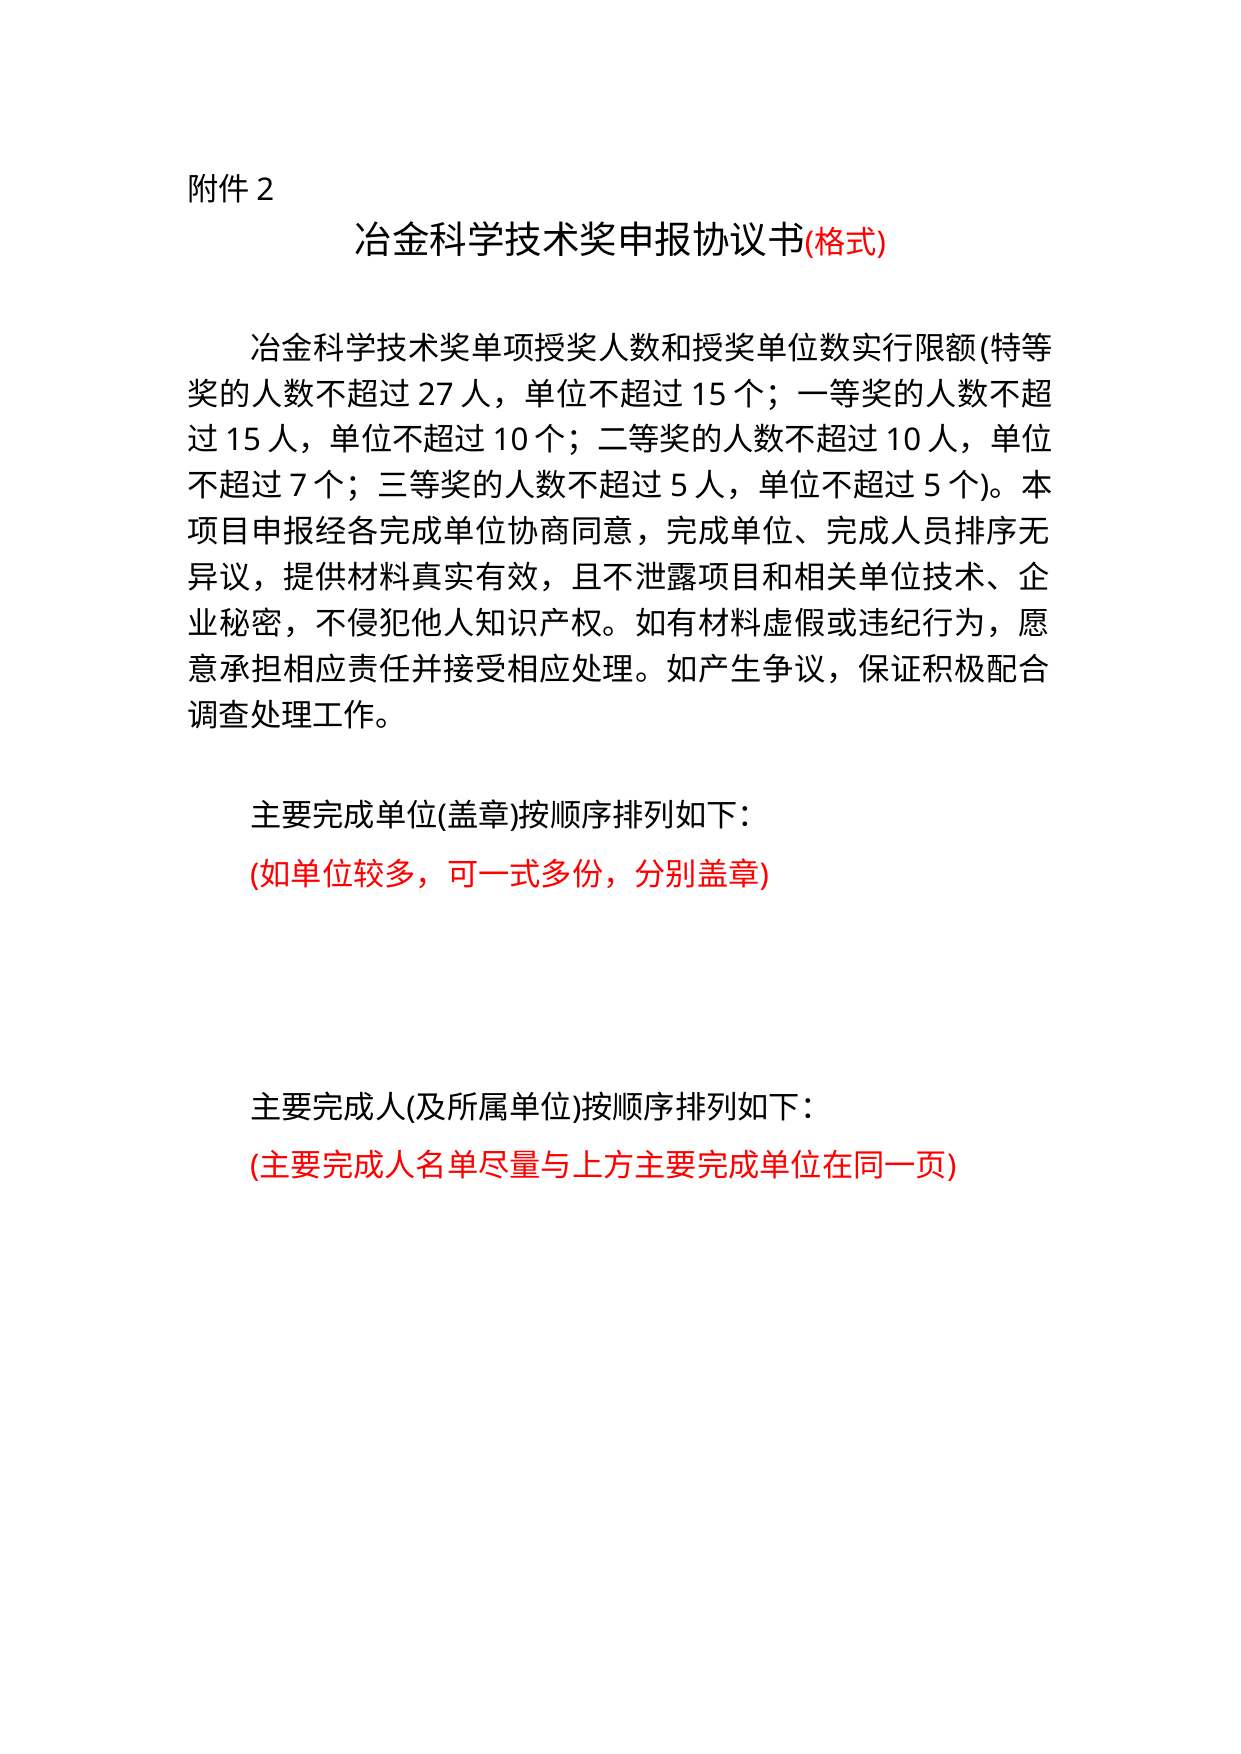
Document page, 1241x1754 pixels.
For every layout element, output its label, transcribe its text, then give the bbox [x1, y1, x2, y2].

text 主要完成单位(盖章)按顺序排列如下： [187, 778, 1053, 836]
text 附件2 [187, 162, 1053, 210]
text (如单位较多，可一式多份，分别盖章) [187, 836, 1053, 894]
text 主要完成人(及所属单位)按顺序排列如下： [187, 1069, 1053, 1128]
text (主要完成人名单尽量与上方主要完成单位在同一页) [187, 1128, 1053, 1186]
text 冶金科学技术奖单项授奖人数和授奖单位数实行限额(特等奖的人数不超过27人，单位不超过15个；一等奖的人数不超过15人，单位不超过10个；二等奖的人数不超过10人，单位不超过7个；三等奖的人数不超过5人，单位不超过5个)。本项目申报经各完成单位协商同意，完成单位、完成人员排序无异议，提供材料真实有效，且不泄露项目和相关单位技术、企业秘密，不侵犯他人知识产权。如有材料虚假或违纪行为，愿意承担相应责任并接受相应处理。如产生争议，保证积极配合调查处理工作。 [187, 322, 1053, 735]
text 冶金科学技术奖申报协议书(格式) [187, 210, 1053, 264]
